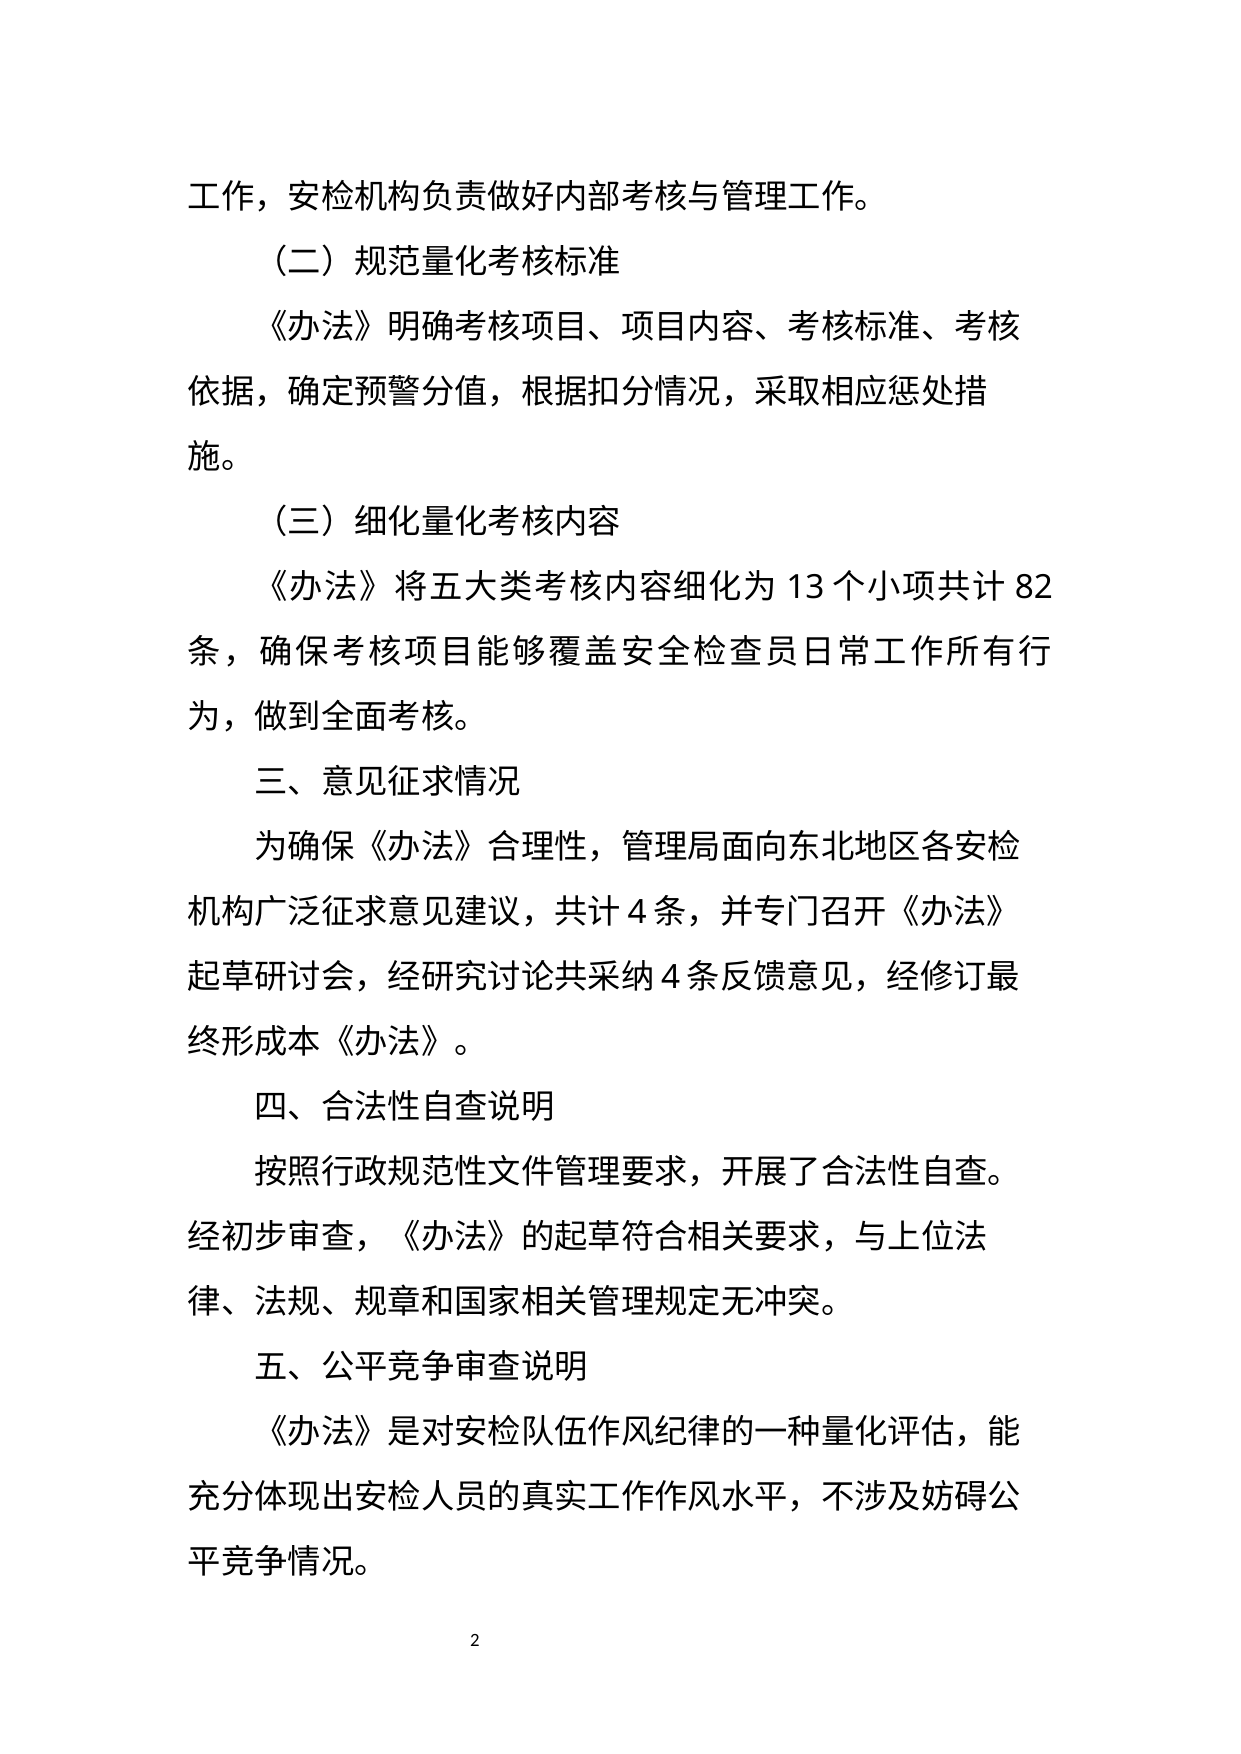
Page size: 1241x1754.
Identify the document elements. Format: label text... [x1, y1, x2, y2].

text （三）细化量化考核内容 [187, 487, 1053, 552]
text 按照行政规范性文件管理要求，开展了合法性自查。经初步审查，《办法》的起草符合相关要求，与上位法律、法规、规章和国家相关管理规定无冲突。 [187, 1137, 1053, 1332]
text 三、意见征求情况 [187, 747, 1053, 812]
text 《办法》将五大类考核内容细化为13个小项共计82条，确保考核项目能够覆盖安全检查员日常工作所有行为，做到全面考核。 [187, 552, 1053, 747]
text 四、合法性自查说明 [187, 1072, 1053, 1137]
text 五、公平竞争审查说明 [187, 1332, 1053, 1397]
text （二）规范量化考核标准 [187, 227, 1053, 292]
text 《办法》明确考核项目、项目内容、考核标准、考核依据，确定预警分值，根据扣分情况，采取相应惩处措施。 [187, 292, 1053, 487]
text 为确保《办法》合理性，管理局面向东北地区各安检机构广泛征求意见建议，共计4条，并专门召开《办法》起草研讨会，经研究讨论共采纳4条反馈意见，经修订最终形成本《办法》。 [187, 812, 1053, 1072]
text 《办法》是对安检队伍作风纪律的一种量化评估，能充分体现出安检人员的真实工作作风水平，不涉及妨碍公平竞争情况。 [187, 1397, 1053, 1592]
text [187, 162, 1053, 227]
